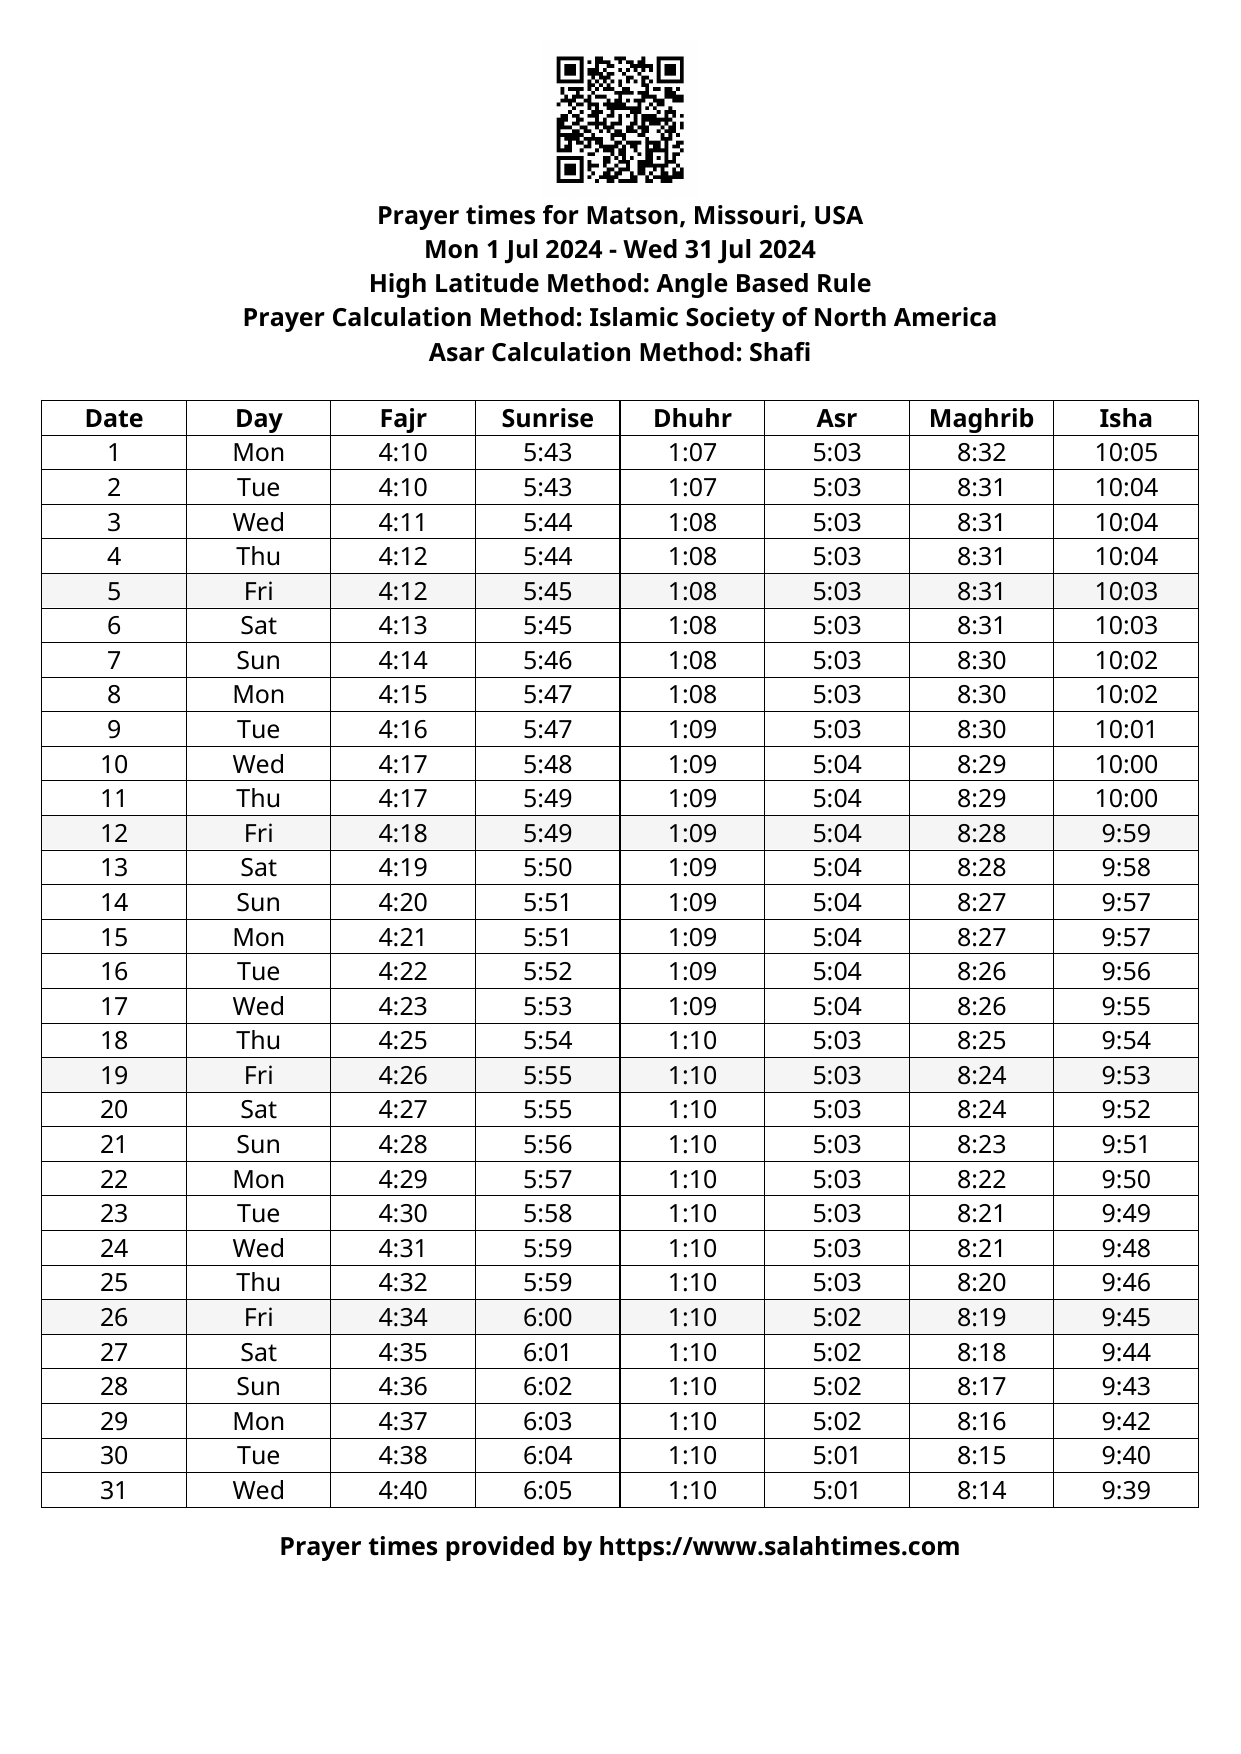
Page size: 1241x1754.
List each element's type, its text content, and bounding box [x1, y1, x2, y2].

table_cell 8:24 [910, 1093, 1053, 1126]
table_cell 5:02 [765, 1335, 909, 1368]
table_cell Sun [187, 885, 330, 919]
table_cell 5:03 [765, 1196, 909, 1230]
table_cell Wed [187, 747, 330, 780]
table_cell 8:30 [910, 643, 1053, 677]
table_cell 5:46 [476, 643, 619, 677]
table_cell 9:49 [1054, 1196, 1198, 1230]
table_cell 1:10 [621, 1369, 764, 1403]
table_cell 5 [42, 574, 186, 607]
table_cell 9:43 [1054, 1369, 1198, 1403]
table_cell 21 [42, 1127, 186, 1161]
table_cell 1:10 [621, 1473, 764, 1507]
table_header Fajr [331, 401, 475, 434]
table_cell 4:28 [331, 1127, 475, 1161]
table_cell 4:12 [331, 539, 475, 573]
table_cell 4:36 [331, 1369, 475, 1403]
table_cell Tue [187, 1439, 330, 1472]
table_cell Thu [187, 1024, 330, 1057]
table_cell 1:09 [621, 885, 764, 919]
table_cell 4:16 [331, 712, 475, 746]
table_cell 1:09 [621, 989, 764, 1022]
table_cell 4:10 [331, 436, 475, 469]
table_cell 8:27 [910, 885, 1053, 919]
table_cell 4:37 [331, 1404, 475, 1437]
table_cell Sun [187, 1369, 330, 1403]
table_cell 5:04 [765, 920, 909, 953]
table_cell 1:09 [621, 816, 764, 849]
table_cell 4:29 [331, 1162, 475, 1195]
table_cell 9:44 [1054, 1335, 1198, 1368]
table_cell 1:10 [621, 1093, 764, 1126]
table_cell 5:04 [765, 989, 909, 1022]
table_cell 1:10 [621, 1127, 764, 1161]
table_cell 4:15 [331, 678, 475, 711]
table_cell 5:59 [476, 1231, 619, 1264]
table_cell 5:44 [476, 539, 619, 573]
table_cell 5:43 [476, 470, 619, 504]
table_cell Wed [187, 989, 330, 1022]
text Mon 1 Jul 2024 - Wed 31 Jul 2024 [42, 232, 1198, 266]
table_cell Thu [187, 539, 330, 573]
table_cell 1:10 [621, 1439, 764, 1472]
table_cell 5:03 [765, 712, 909, 746]
table_cell 10:02 [1054, 643, 1198, 677]
table_cell 9 [42, 712, 186, 746]
table_header Dhuhr [621, 401, 764, 434]
table_cell 4 [42, 539, 186, 573]
table_cell 5:04 [765, 747, 909, 780]
table_cell 4:40 [331, 1473, 475, 1507]
table_cell 4:17 [331, 781, 475, 815]
table_cell 5:02 [765, 1369, 909, 1403]
table_cell 8:20 [910, 1266, 1053, 1299]
table_cell Mon [187, 1162, 330, 1195]
table_cell 5:02 [765, 1300, 909, 1334]
table_cell 5:49 [476, 816, 619, 849]
table_cell 9:54 [1054, 1024, 1198, 1057]
table_cell 30 [42, 1439, 186, 1472]
table_cell 5:48 [476, 747, 619, 780]
table_cell Wed [187, 505, 330, 538]
table_cell 8:31 [910, 539, 1053, 573]
table_cell 1:08 [621, 643, 764, 677]
table_cell 14 [42, 885, 186, 919]
table_cell 19 [42, 1058, 186, 1092]
table_cell 5:03 [765, 1162, 909, 1195]
table_cell 9:46 [1054, 1266, 1198, 1299]
table_cell 10:05 [1054, 436, 1198, 469]
table_cell 5:04 [765, 954, 909, 988]
table_header Maghrib [910, 401, 1053, 434]
table_cell 8:27 [910, 920, 1053, 953]
table_cell 5:56 [476, 1127, 619, 1161]
table_cell 31 [42, 1473, 186, 1507]
table_cell 8:23 [910, 1127, 1053, 1161]
table_cell 5:49 [476, 781, 619, 815]
table_cell 9:57 [1054, 920, 1198, 953]
table_cell 1:08 [621, 574, 764, 607]
table_cell 6:01 [476, 1335, 619, 1368]
table_cell 26 [42, 1300, 186, 1334]
table_cell 5:02 [765, 1404, 909, 1437]
table_cell 5:52 [476, 954, 619, 988]
table_cell 4:10 [331, 470, 475, 504]
table_cell 4:31 [331, 1231, 475, 1264]
table_cell 10 [42, 747, 186, 780]
table_cell 4:22 [331, 954, 475, 988]
table_cell Wed [187, 1473, 330, 1507]
table_cell 1:10 [621, 1162, 764, 1195]
table_cell Mon [187, 678, 330, 711]
table_cell 24 [42, 1231, 186, 1264]
table_cell 5:03 [765, 539, 909, 573]
table_cell Sat [187, 609, 330, 642]
table_cell 1:08 [621, 609, 764, 642]
table_cell 10:01 [1054, 712, 1198, 746]
table_cell 1:09 [621, 920, 764, 953]
table_cell 6 [42, 609, 186, 642]
table_cell 8:29 [910, 781, 1053, 815]
table_cell 4:25 [331, 1024, 475, 1057]
table_cell 5:03 [765, 574, 909, 607]
table_cell 9:57 [1054, 885, 1198, 919]
table_cell 1:09 [621, 747, 764, 780]
table_cell 4:38 [331, 1439, 475, 1472]
table_cell 9:55 [1054, 989, 1198, 1022]
table_cell Fri [187, 1300, 330, 1334]
table_cell 18 [42, 1024, 186, 1057]
table_cell 4:17 [331, 747, 475, 780]
table_cell Tue [187, 1196, 330, 1230]
table_cell 10:03 [1054, 609, 1198, 642]
table_cell 9:52 [1054, 1093, 1198, 1126]
table_cell Sun [187, 643, 330, 677]
table_cell 4:19 [331, 851, 475, 884]
table_cell 5:01 [765, 1439, 909, 1472]
table_cell 5:50 [476, 851, 619, 884]
table_cell 5:43 [476, 436, 619, 469]
text High Latitude Method: Angle Based Rule [42, 266, 1198, 300]
table_cell 8:30 [910, 678, 1053, 711]
table_cell 5:04 [765, 851, 909, 884]
table_cell 8:28 [910, 851, 1053, 884]
table_header Sunrise [476, 401, 619, 434]
table_cell 22 [42, 1162, 186, 1195]
table_cell 10:03 [1054, 574, 1198, 607]
table_cell 9:53 [1054, 1058, 1198, 1092]
table_cell 8:22 [910, 1162, 1053, 1195]
table_header Isha [1054, 401, 1198, 434]
table_cell 5:47 [476, 678, 619, 711]
table_cell 8:25 [910, 1024, 1053, 1057]
table_cell 8:32 [910, 436, 1053, 469]
table_cell 4:18 [331, 816, 475, 849]
table_cell 8:19 [910, 1300, 1053, 1334]
table_cell 25 [42, 1266, 186, 1299]
table_cell 1 [42, 436, 186, 469]
table_cell 8:26 [910, 989, 1053, 1022]
table_cell 5:55 [476, 1058, 619, 1092]
table_cell 5:04 [765, 816, 909, 849]
text Prayer Calculation Method: Islamic Society of North America [42, 300, 1198, 334]
table_cell Thu [187, 781, 330, 815]
table_cell 5:03 [765, 1024, 909, 1057]
table_cell 8:26 [910, 954, 1053, 988]
table_cell Fri [187, 574, 330, 607]
table_cell 5:54 [476, 1024, 619, 1057]
table_cell 5:04 [765, 885, 909, 919]
table_cell 10:04 [1054, 470, 1198, 504]
table_cell 5:03 [765, 505, 909, 538]
table_cell 10:04 [1054, 505, 1198, 538]
table_cell 4:32 [331, 1266, 475, 1299]
table_cell 4:35 [331, 1335, 475, 1368]
table_cell 8:15 [910, 1439, 1053, 1472]
table_cell 11 [42, 781, 186, 815]
table_cell 6:04 [476, 1439, 619, 1472]
table_cell 4:30 [331, 1196, 475, 1230]
table_cell 5:55 [476, 1093, 619, 1126]
table_cell 6:05 [476, 1473, 619, 1507]
picture [542, 41, 699, 198]
table_cell Tue [187, 470, 330, 504]
table_cell Sat [187, 851, 330, 884]
table_cell 5:03 [765, 1058, 909, 1092]
table_cell 9:50 [1054, 1162, 1198, 1195]
table_cell 5:03 [765, 470, 909, 504]
table_cell 8:17 [910, 1369, 1053, 1403]
table_cell 1:09 [621, 781, 764, 815]
table_header Asr [765, 401, 909, 434]
table_cell 9:59 [1054, 816, 1198, 849]
table_cell 5:45 [476, 574, 619, 607]
table_cell 5:04 [765, 781, 909, 815]
table_cell 1:10 [621, 1266, 764, 1299]
table_cell Wed [187, 1231, 330, 1264]
table_cell 1:09 [621, 954, 764, 988]
table_cell 9:45 [1054, 1300, 1198, 1334]
table_cell 10:00 [1054, 747, 1198, 780]
table_cell 5:45 [476, 609, 619, 642]
table_cell 5:58 [476, 1196, 619, 1230]
table_cell Sun [187, 1127, 330, 1161]
table_cell 5:03 [765, 1127, 909, 1161]
table_cell 6:03 [476, 1404, 619, 1437]
table_cell 5:57 [476, 1162, 619, 1195]
table_cell 5:44 [476, 505, 619, 538]
table_cell Sat [187, 1093, 330, 1126]
table_cell 1:10 [621, 1300, 764, 1334]
table_cell 16 [42, 954, 186, 988]
table_cell 6:00 [476, 1300, 619, 1334]
table_cell 5:53 [476, 989, 619, 1022]
table_cell 10:02 [1054, 678, 1198, 711]
table_cell 5:01 [765, 1473, 909, 1507]
table_cell 1:07 [621, 436, 764, 469]
table_cell 1:10 [621, 1196, 764, 1230]
table_cell 8:31 [910, 574, 1053, 607]
table_cell 5:59 [476, 1266, 619, 1299]
table_cell 8:31 [910, 470, 1053, 504]
table_cell 8:28 [910, 816, 1053, 849]
table_cell 8:16 [910, 1404, 1053, 1437]
table_cell 27 [42, 1335, 186, 1368]
table_cell Tue [187, 712, 330, 746]
text Prayer times provided by https://www.salahtimes.com [42, 1528, 1198, 1563]
table_cell 10:00 [1054, 781, 1198, 815]
table_cell 1:09 [621, 712, 764, 746]
table_cell 5:51 [476, 920, 619, 953]
table_cell 15 [42, 920, 186, 953]
table_cell 12 [42, 816, 186, 849]
table_cell 5:03 [765, 1231, 909, 1264]
table_cell 10:04 [1054, 539, 1198, 573]
table_cell 4:34 [331, 1300, 475, 1334]
table_cell 4:12 [331, 574, 475, 607]
table_cell 1:10 [621, 1024, 764, 1057]
table_cell 4:14 [331, 643, 475, 677]
table_cell 8:21 [910, 1196, 1053, 1230]
table_cell 5:03 [765, 1093, 909, 1126]
text Asar Calculation Method: Shafi [42, 334, 1198, 368]
table_cell Sat [187, 1335, 330, 1368]
table_cell 8:21 [910, 1231, 1053, 1264]
table_cell 5:03 [765, 643, 909, 677]
table_cell 1:10 [621, 1404, 764, 1437]
text Prayer times for Matson, Missouri, USA [42, 198, 1198, 232]
table_cell 9:48 [1054, 1231, 1198, 1264]
table_cell 9:42 [1054, 1404, 1198, 1437]
table_cell Thu [187, 1266, 330, 1299]
table_cell 7 [42, 643, 186, 677]
table_cell 8:31 [910, 505, 1053, 538]
table_cell 4:13 [331, 609, 475, 642]
table_cell 5:03 [765, 436, 909, 469]
table_cell 20 [42, 1093, 186, 1126]
table_cell 5:51 [476, 885, 619, 919]
table_cell Fri [187, 816, 330, 849]
table_cell 8:14 [910, 1473, 1053, 1507]
table_cell Fri [187, 1058, 330, 1092]
table_cell 9:51 [1054, 1127, 1198, 1161]
table_cell 5:03 [765, 1266, 909, 1299]
table_cell 1:10 [621, 1231, 764, 1264]
table_header Day [187, 401, 330, 434]
table_cell 5:03 [765, 678, 909, 711]
table_cell Tue [187, 954, 330, 988]
table_cell 8:29 [910, 747, 1053, 780]
table_cell 8:24 [910, 1058, 1053, 1092]
table_cell 4:21 [331, 920, 475, 953]
table_header Date [42, 401, 186, 434]
table_cell 2 [42, 470, 186, 504]
table_cell 4:26 [331, 1058, 475, 1092]
table_cell 1:07 [621, 470, 764, 504]
table_cell 9:56 [1054, 954, 1198, 988]
table_cell 8:18 [910, 1335, 1053, 1368]
table_cell 6:02 [476, 1369, 619, 1403]
table_cell 29 [42, 1404, 186, 1437]
table_cell 3 [42, 505, 186, 538]
table_cell 1:10 [621, 1058, 764, 1092]
table_cell 1:08 [621, 678, 764, 711]
table_cell Mon [187, 436, 330, 469]
table_cell 13 [42, 851, 186, 884]
table_cell 23 [42, 1196, 186, 1230]
table_cell 4:23 [331, 989, 475, 1022]
table_cell 1:09 [621, 851, 764, 884]
table_cell 9:39 [1054, 1473, 1198, 1507]
table_cell 5:47 [476, 712, 619, 746]
table_cell Mon [187, 920, 330, 953]
table_cell 9:40 [1054, 1439, 1198, 1472]
table_cell 1:08 [621, 505, 764, 538]
table_cell 1:10 [621, 1335, 764, 1368]
table_cell 8:30 [910, 712, 1053, 746]
table_cell 4:27 [331, 1093, 475, 1126]
table_cell Mon [187, 1404, 330, 1437]
table_cell 1:08 [621, 539, 764, 573]
table_cell 8:31 [910, 609, 1053, 642]
table_cell 17 [42, 989, 186, 1022]
table_cell 4:11 [331, 505, 475, 538]
table_cell 9:58 [1054, 851, 1198, 884]
table_cell 4:20 [331, 885, 475, 919]
table_cell 5:03 [765, 609, 909, 642]
table_cell 8 [42, 678, 186, 711]
table_cell 28 [42, 1369, 186, 1403]
